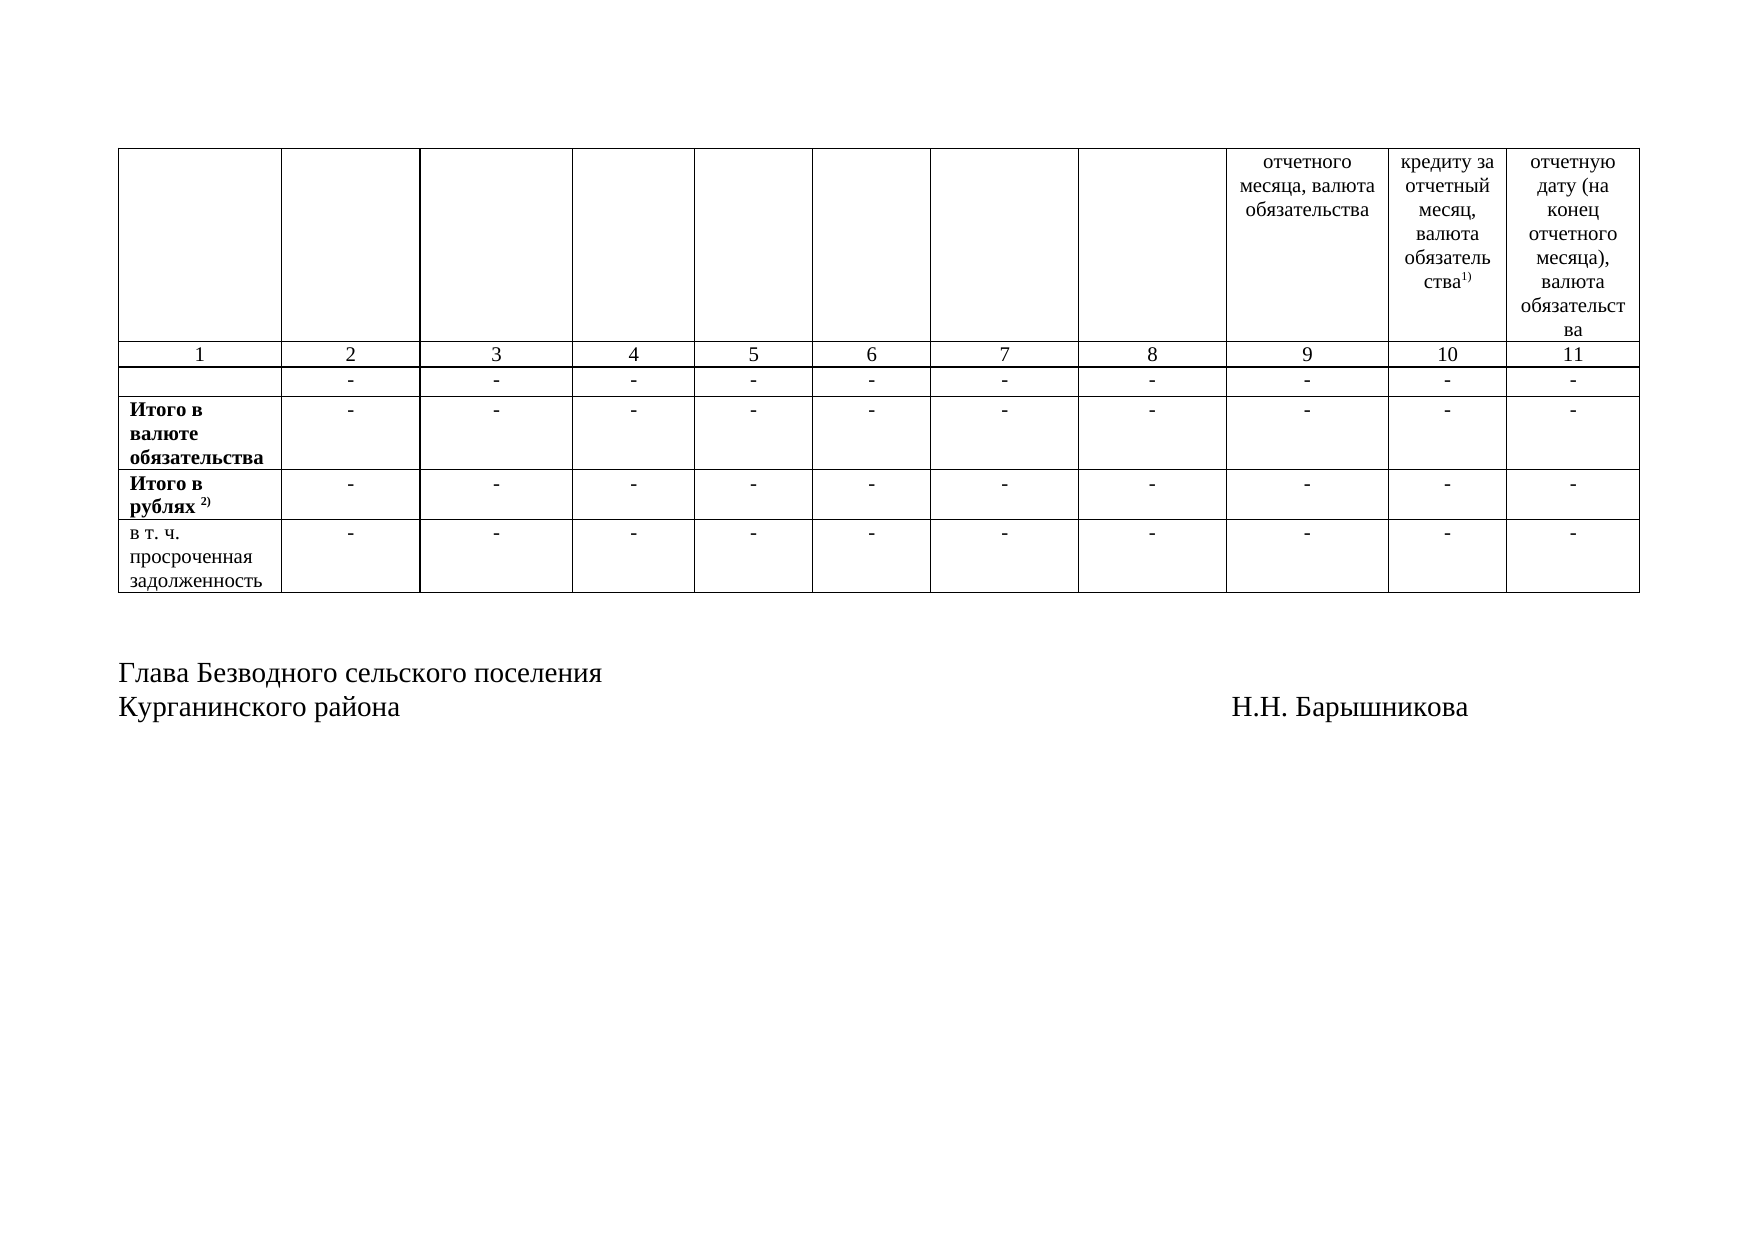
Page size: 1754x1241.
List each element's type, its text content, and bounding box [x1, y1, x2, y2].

table_cell - [695, 520, 812, 592]
table_cell - [1389, 470, 1506, 518]
table_cell - [1507, 470, 1639, 518]
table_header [1227, 149, 1388, 341]
table_cell - [931, 520, 1078, 592]
table_cell 7 [931, 342, 1078, 366]
table_cell - [1079, 470, 1226, 518]
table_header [695, 149, 812, 341]
table_cell - [421, 397, 572, 469]
table_cell 4 [573, 342, 694, 366]
table_cell - [1507, 397, 1639, 469]
table_cell - [695, 368, 812, 396]
table_cell - [573, 397, 694, 469]
table_cell - [1389, 368, 1506, 396]
table_cell - [1227, 397, 1388, 469]
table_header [119, 149, 281, 341]
table_cell в т. ч. просроченная задолженность [119, 520, 281, 592]
table_cell - [1227, 470, 1388, 518]
table_cell Итого в валюте обязательства [119, 397, 281, 469]
table_cell - [1507, 368, 1639, 396]
table_cell - [1389, 520, 1506, 592]
text Глава Безводного сельского поселения [118, 655, 1636, 689]
table_cell 6 [813, 342, 930, 366]
table_cell - [813, 470, 930, 518]
table_cell - [421, 520, 572, 592]
table_cell 1 [119, 342, 281, 366]
table_cell - [931, 470, 1078, 518]
table_cell 10 [1389, 342, 1506, 366]
table_cell [119, 368, 281, 396]
table_cell 5 [695, 342, 812, 366]
table_cell - [695, 397, 812, 469]
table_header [421, 149, 572, 341]
table_cell - [282, 470, 419, 518]
table_cell - [1079, 368, 1226, 396]
table_cell Итого в рублях 2) [119, 470, 281, 518]
table_cell - [931, 368, 1078, 396]
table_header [1507, 149, 1639, 341]
table_cell 2 [282, 342, 419, 366]
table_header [1079, 149, 1226, 341]
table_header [813, 149, 930, 341]
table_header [931, 149, 1078, 341]
table_cell - [573, 470, 694, 518]
table_cell - [282, 397, 419, 469]
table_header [282, 149, 419, 341]
table_cell - [1079, 397, 1226, 469]
table_cell - [813, 520, 930, 592]
table_cell - [1227, 368, 1388, 396]
table_cell - [1227, 520, 1388, 592]
table_cell - [813, 397, 930, 469]
table_cell - [282, 368, 419, 396]
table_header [1389, 149, 1506, 341]
table_cell 11 [1507, 342, 1639, 366]
table_cell - [282, 520, 419, 592]
table_cell - [1389, 397, 1506, 469]
table_cell - [695, 470, 812, 518]
table_cell 3 [421, 342, 572, 366]
table_cell - [1507, 520, 1639, 592]
table_cell 9 [1227, 342, 1388, 366]
table_cell 8 [1079, 342, 1226, 366]
table_cell - [421, 470, 572, 518]
text Курганинского района Н.Н. Барышникова [118, 689, 1636, 722]
table_cell - [573, 368, 694, 396]
table_cell - [813, 368, 930, 396]
table_cell - [573, 520, 694, 592]
table_cell - [421, 368, 572, 396]
table_cell - [931, 397, 1078, 469]
table_cell - [1079, 520, 1226, 592]
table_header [573, 149, 694, 341]
